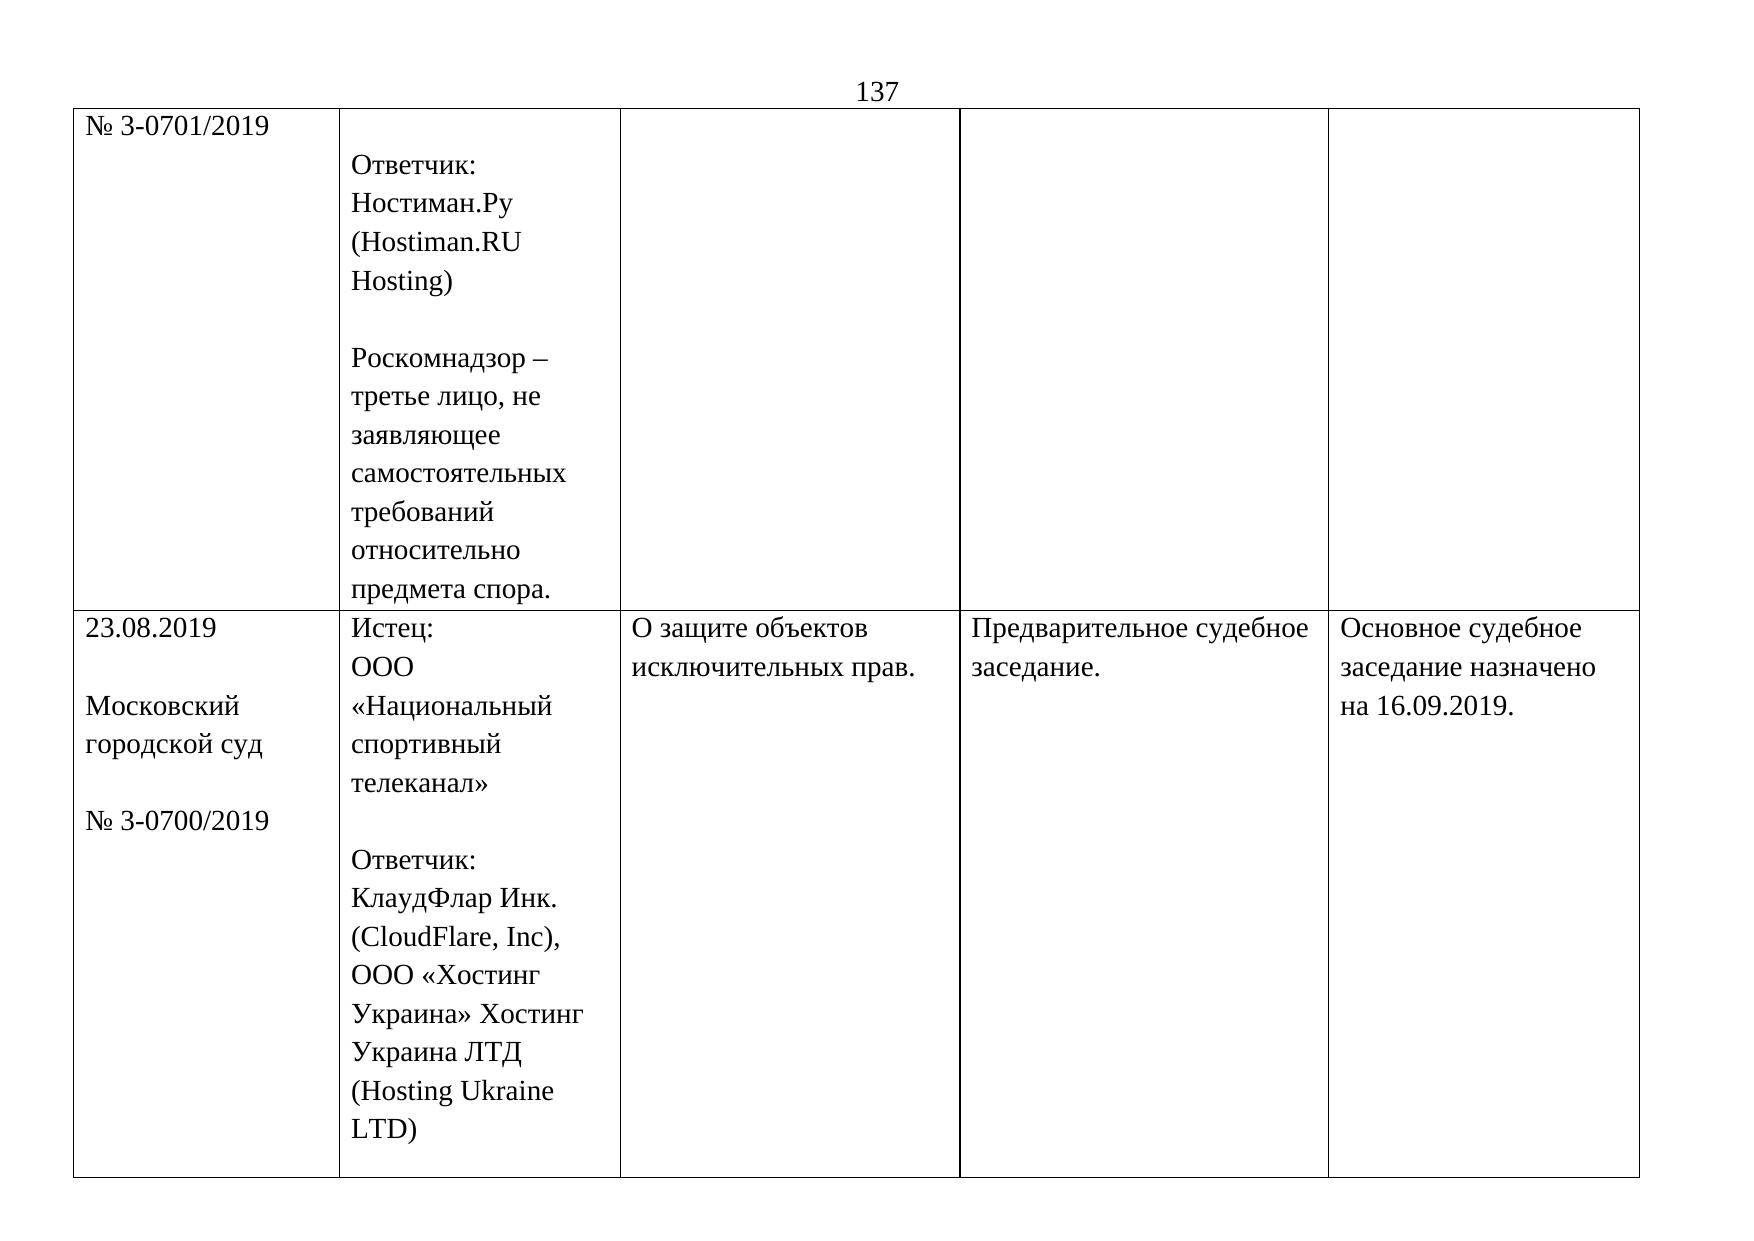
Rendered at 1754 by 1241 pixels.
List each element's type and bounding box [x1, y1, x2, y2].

table_cell [340, 611, 620, 1177]
table_cell [1329, 109, 1639, 609]
table_cell [340, 109, 620, 609]
table_cell [74, 611, 339, 1177]
table_cell [961, 109, 1328, 609]
table_cell [1329, 611, 1639, 1177]
table_cell [961, 611, 1328, 1177]
table_cell [621, 611, 959, 1177]
table_cell [74, 109, 339, 609]
table_cell [621, 109, 959, 609]
